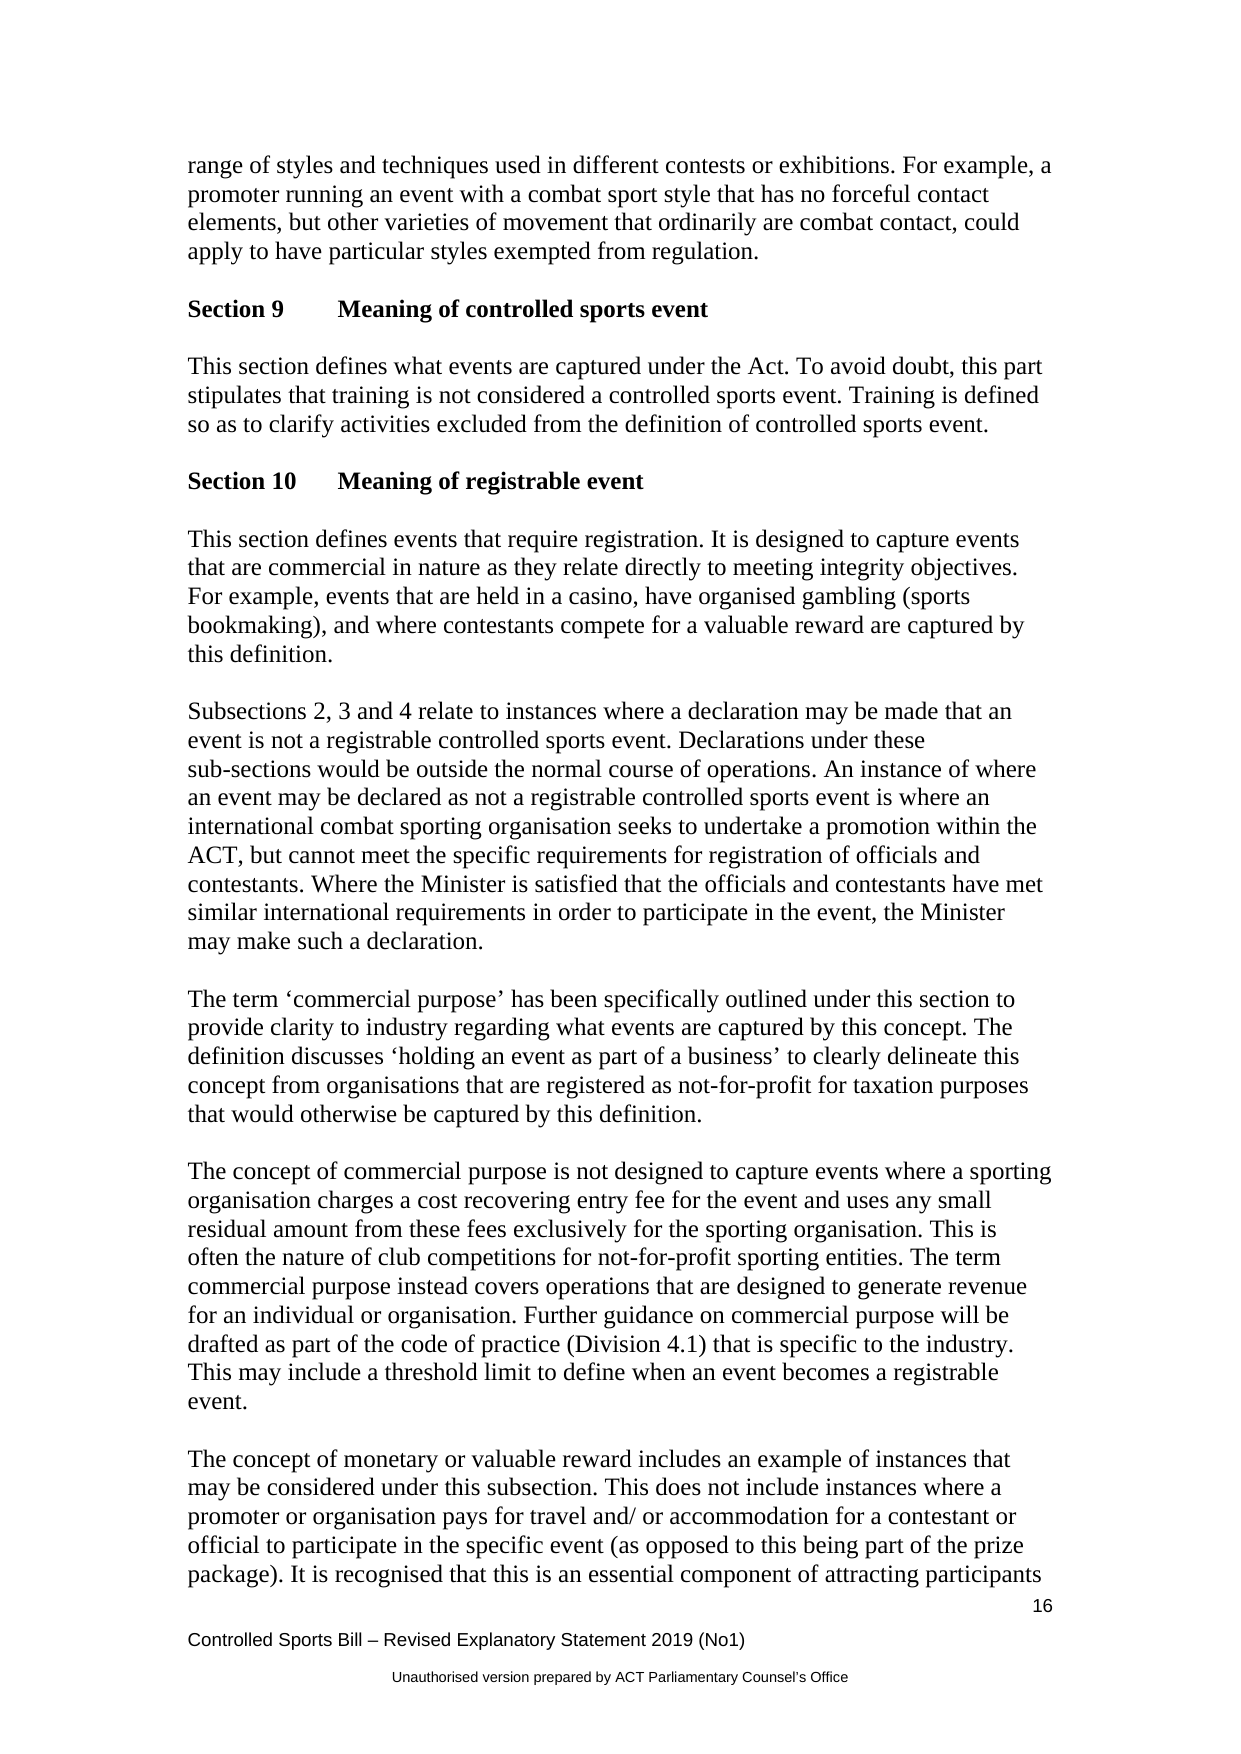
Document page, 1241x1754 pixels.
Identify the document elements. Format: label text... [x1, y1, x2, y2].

text This section defines events that require registration. It is designed to capture events that are commercial in nature as they relate directly to meeting integrity objectives. For example, events that are held in a casino, have organised gambling (sports bookmaking), and where contestants compete for a valuable reward are captured by this definition. [187, 524, 1053, 667]
text Section 9 Meaning of controlled sports event [187, 294, 1053, 322]
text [187, 1444, 1053, 1587]
text Section 10 Meaning of registrable event [187, 466, 1053, 495]
text The concept of commercial purpose is not designed to capture events where a sporting organisation charges a cost recovering entry fee for the event and uses any small residual amount from these fees exclusively for the sporting organisation. This is often the nature of club competitions for not-for-profit sporting entities. The term commercial purpose instead covers operations that are designed to generate revenue for an individual or organisation. Further guidance on commercial purpose will be drafted as part of the code of practice (Division 4.1) that is specific to the industry. This may include a threshold limit to define when an event becomes a registrable event. [187, 1156, 1053, 1415]
text The term ‘commercial purpose’ has been specifically outlined under this section to provide clarity to industry regarding what events are captured by this concept. The definition discusses ‘holding an event as part of a business’ to clearly delineate this concept from organisations that are registered as not-for-profit for taxation purposes that would otherwise be captured by this definition. [187, 984, 1053, 1127]
text This section defines what events are captured under the Act. To avoid doubt, this part stipulates that training is not considered a controlled sports event. Training is defined so as to clarify activities excluded from the definition of controlled sports event. [187, 351, 1053, 437]
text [187, 150, 1053, 265]
text Subsections 2, 3 and 4 relate to instances where a declaration may be made that an event is not a registrable controlled sports event. Declarations under these sub-sections would be outside the normal course of operations. An instance of where an event may be declared as not a registrable controlled sports event is where an international combat sporting organisation seeks to undertake a promotion within the ACT, but cannot meet the specific requirements for registration of officials and contestants. Where the Minister is satisfied that the officials and contestants have met similar international requirements in order to participate in the event, the Minister may make such a declaration. [187, 696, 1053, 955]
